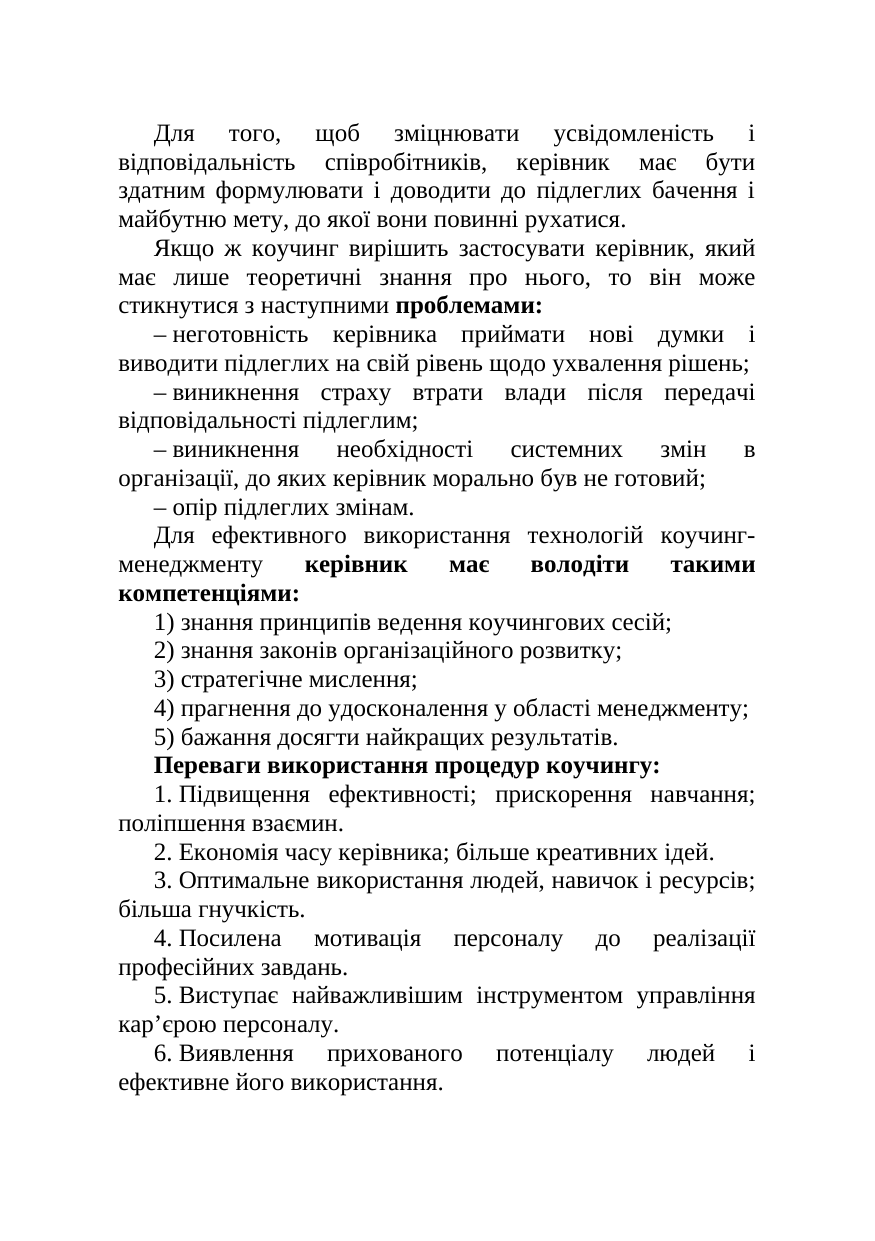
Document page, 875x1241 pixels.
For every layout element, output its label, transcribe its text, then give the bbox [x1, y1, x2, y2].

text 3) стратегічне мислення; [118, 664, 756, 693]
text 2) знання законів організаційного розвитку; [118, 636, 756, 664]
text 2. Економія часу керівника; більше креативних ідей. [118, 837, 756, 866]
text – опір підлеглих змінам. [118, 492, 756, 521]
text Якщо ж коучинг вирішить застосувати керівник, який має лише теоретичні знання про нього, то він може стикнутися з наступними проблемами: [118, 233, 756, 319]
text 5. Виступає найважливішим інструментом управління кар’єрою персоналу. [118, 981, 756, 1038]
text 6. Виявлення прихованого потенціалу людей і ефективне його використання. [118, 1038, 756, 1096]
text 1. Підвищення ефективності; прискорення навчання; поліпшення взаємин. [118, 779, 756, 837]
text Для того, щоб зміцнювати усвідомленість і відповідальність співробітників, керівник має бути здатним формулювати і доводити до підлеглих бачення і майбутню мету, до якої вони повинні рухатися. [118, 118, 756, 233]
text – виникнення необхідності системних змін в організації, до яких керівник морально був не готовий; [118, 434, 756, 492]
text 5) бажання досягти найкращих результатів. [118, 722, 756, 751]
text Переваги використання процедур коучингу: [118, 751, 756, 779]
text – виникнення страху втрати влади після передачі відповідальності підлеглим; [118, 377, 756, 434]
text 4. Посилена мотивація персоналу до реалізації професійних завдань. [118, 923, 756, 981]
text 1) знання принципів ведення коучингових сесій; [118, 607, 756, 636]
text Для ефективного використання технологій коучинг-менеджменту керівник має володіти такими компетенціями: [118, 521, 756, 607]
text 3. Оптимальне використання людей, навичок і ресурсів; більша гнучкість. [118, 866, 756, 923]
text 4) прагнення до удосконалення у області менеджменту; [118, 693, 756, 722]
text – неготовність керівника приймати нові думки і виводити підлеглих на свій рівень щодо ухвалення рішень; [118, 319, 756, 377]
